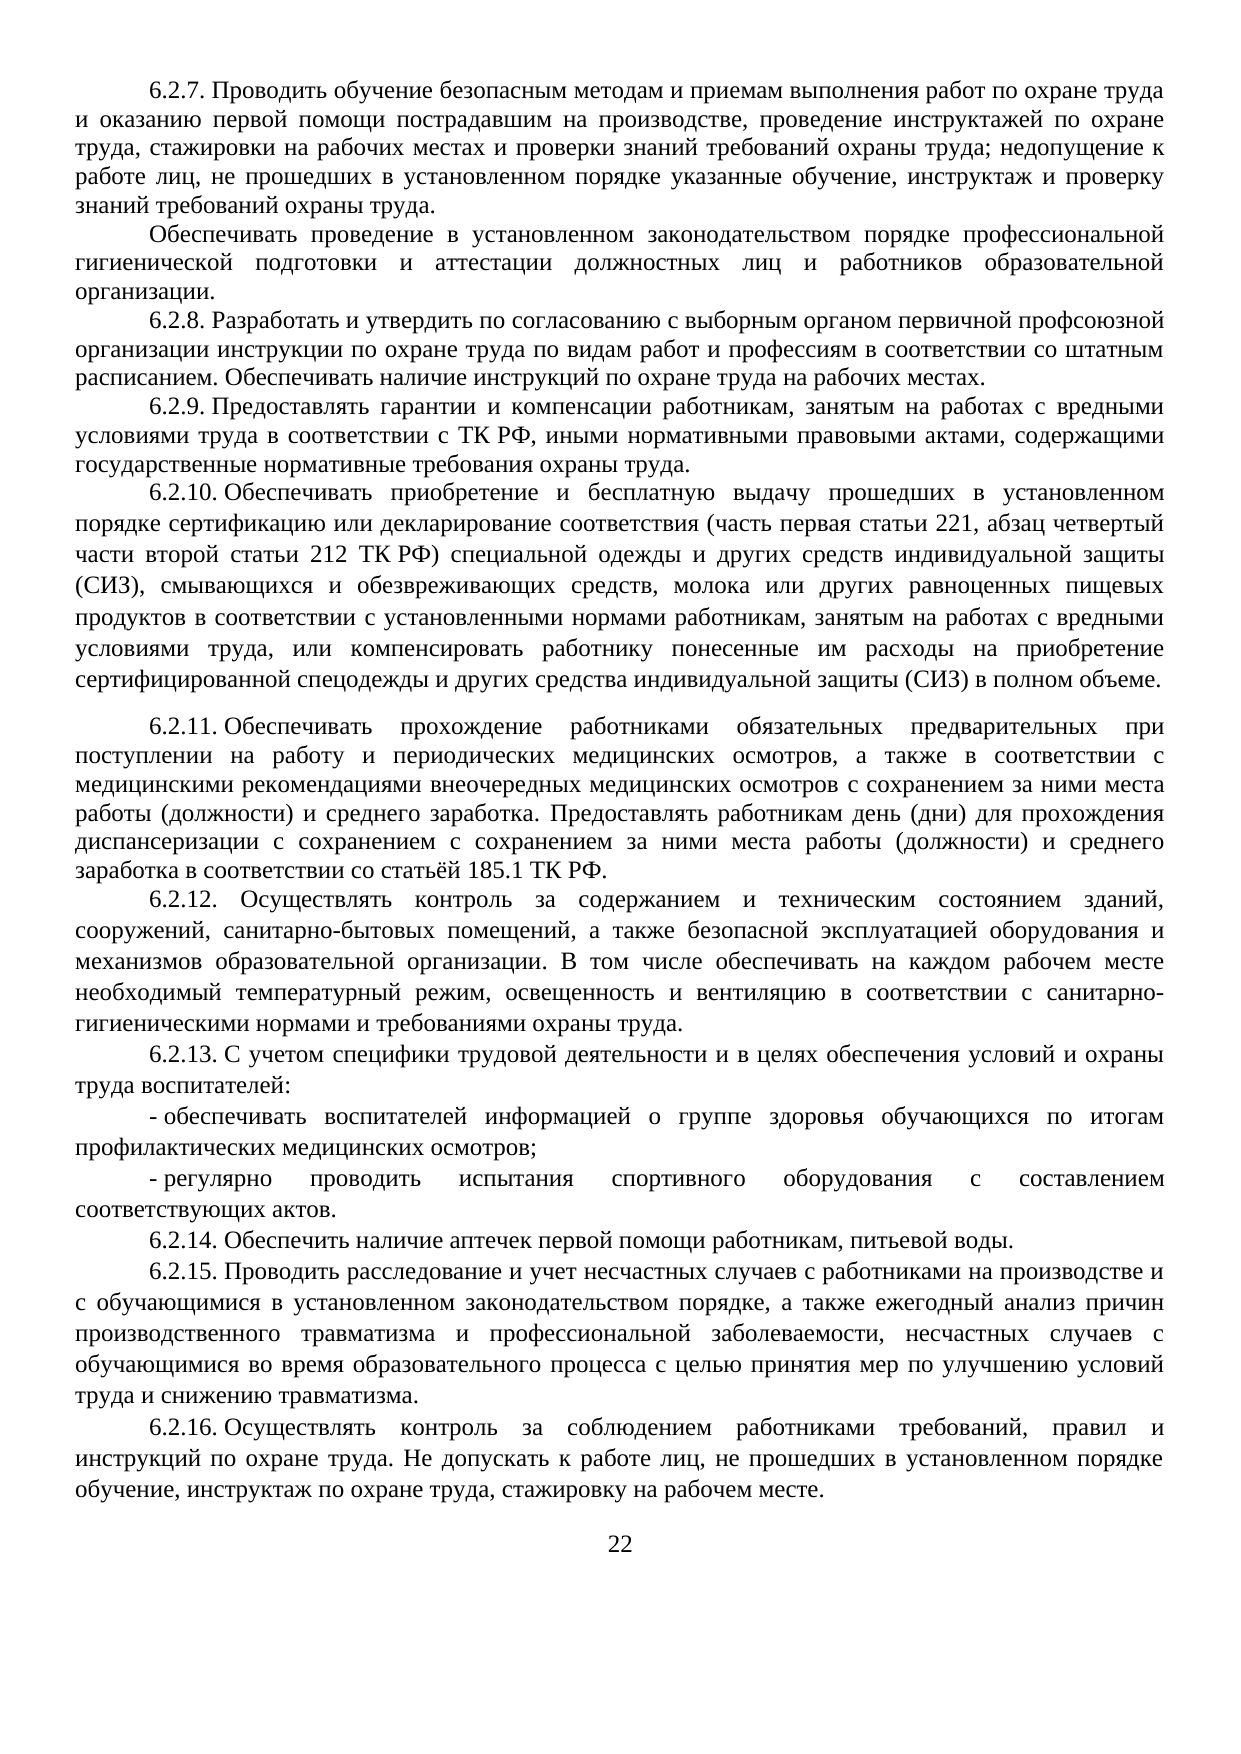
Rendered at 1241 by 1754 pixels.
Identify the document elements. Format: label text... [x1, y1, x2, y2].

text 6.2.15. Проводить расследование и учет несчастных случаев с работниками на производстве и с обучающимися в установленном законодательством порядке, а также ежегодный анализ причин производственного травматизма и профессиональной заболеваемости, несчастных случаев с обучающимися во время образовательного процесса с целью принятия мер по улучшению условий труда и снижению травматизма. [75, 1256, 1165, 1409]
text 6.2.8. Разработать и утвердить по согласованию с выборным органом первичной профсоюзной организации инструкции по охране труда по видам работ и профессиям в соответствии со штатным расписанием. Обеспечивать наличие инструкций по охране труда на рабочих местах. [75, 305, 1165, 391]
text 6.2.12. Осуществлять контроль за содержанием и техническим состоянием зданий, сооружений, санитарно-бытовых помещений, а также безопасной эксплуатацией оборудования и механизмов образовательной организации. В том числе обеспечивать на каждом рабочем месте необходимый температурный режим, освещенность и вентиляцию в соответствии с санитарно-гигиеническими нормами и требованиями охраны труда. [75, 884, 1165, 1037]
text 6.2.10. Обеспечивать приобретение и бесплатную выдачу прошедших в установленном порядке сертификацию или декларирование соответствия (часть первая статьи 221, абзац четвертый части второй статьи 212 ТК РФ) специальной одежды и других средств индивидуальной защиты (СИЗ), смывающихся и обезвреживающих средств, молока или других равноценных пищевых продуктов в соответствии с установленными нормами работникам, занятым на работах с вредными условиями труда, или компенсировать работнику понесенные им расходы на приобретение сертифицированной спецодежды и других средства индивидуальной защиты (СИЗ) в полном объеме. [75, 477, 1165, 692]
text 6.2.13. С учетом специфики трудовой деятельности и в целях обеспечения условий и охраны труда воспитателей: [75, 1039, 1165, 1099]
text 6.2.7. Проводить обучение безопасным методам и приемам выполнения работ по охране труда и оказанию первой помощи пострадавшим на производстве, проведение инструктажей по охране труда, стажировки на рабочих местах и проверки знаний требований охраны труда; недопущение к работе лиц, не прошедших в установленном порядке указанные обучение, инструктаж и проверку знаний требований охраны труда. [75, 75, 1165, 219]
text - обеспечивать воспитателей информацией о группе здоровья обучающихся по итогам профилактических медицинских осмотров; [75, 1101, 1165, 1161]
text 6.2.16. Осуществлять контроль за соблюдением работниками требований, правил и инструкций по охране труда. Не допускать к работе лиц, не прошедших в установленном порядке обучение, инструктаж по охране труда, стажировку на рабочем месте. [75, 1412, 1165, 1502]
text - регулярно проводить испытания спортивного оборудования с составлением соответствующих актов. [75, 1163, 1165, 1223]
text 6.2.11. Обеспечивать прохождение работниками обязательных предварительных при поступлении на работу и периодических медицинских осмотров, а также в соответствии с медицинскими рекомендациями внеочередных медицинских осмотров с сохранением за ними места работы (должности) и среднего заработка. Предоставлять работникам день (дни) для прохождения диспансеризации с сохранением с сохранением за ними места работы (должности) и среднего заработка в соответствии со статьёй 185.1 ТК РФ. [75, 711, 1165, 884]
text 6.2.9. Предоставлять гарантии и компенсации работникам, занятым на работах с вредными условиями труда в соответствии с ТК РФ, иными нормативными правовыми актами, содержащими государственные нормативные требования охраны труда. [75, 391, 1165, 477]
text 6.2.14. Обеспечить наличие аптечек первой помощи работникам, питьевой воды. [75, 1225, 1165, 1254]
text Обеспечивать проведение в установленном законодательством порядке профессиональной гигиенической подготовки и аттестации должностных лиц и работников образовательной организации. [75, 219, 1165, 305]
